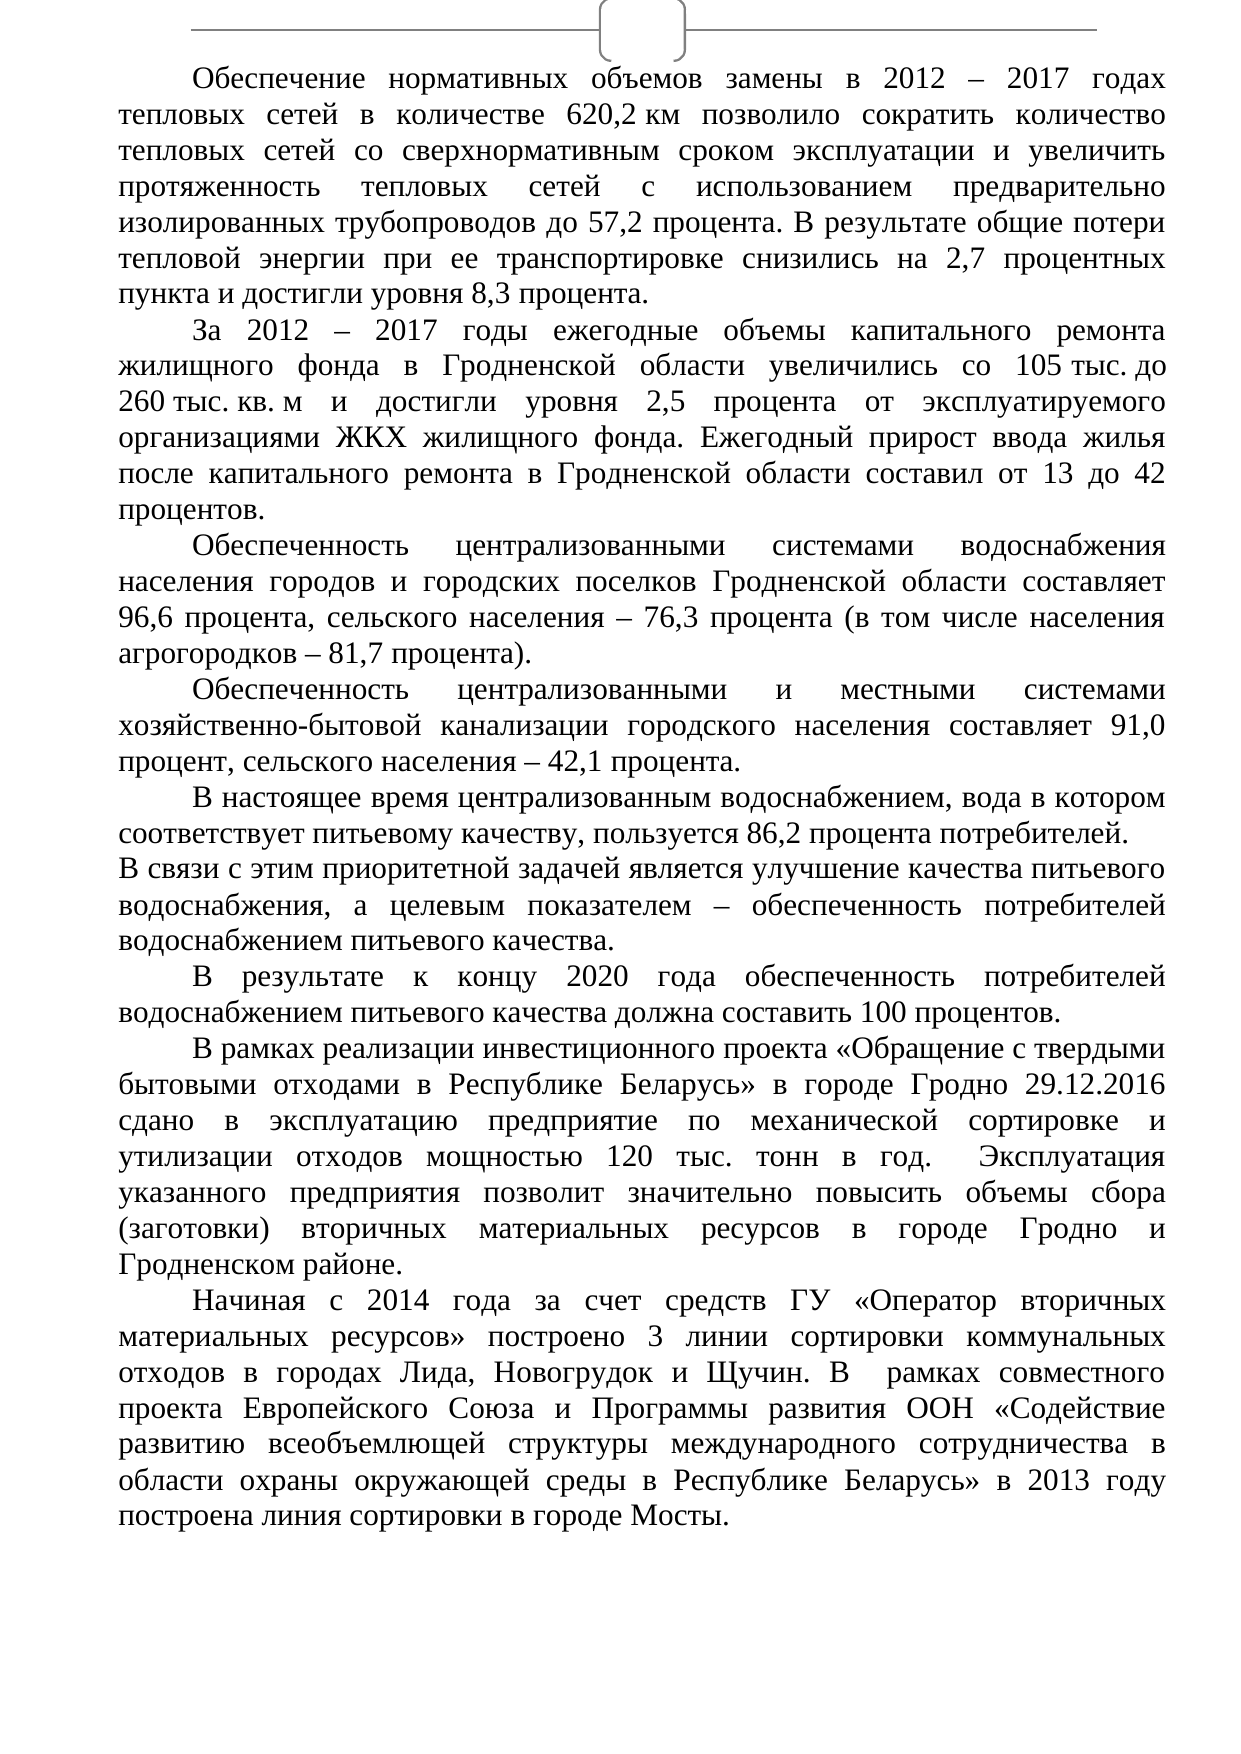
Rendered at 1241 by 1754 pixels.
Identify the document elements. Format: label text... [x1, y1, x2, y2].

text Обеспеченность централизованными и местными системами хозяйственно-бытовой канализации городского населения составляет 91,0 процент, сельского населения – 42,1 процента. [118, 670, 1167, 778]
text Обеспеченность централизованными системами водоснабжения населения городов и городских поселков Гродненской области составляет 96,6 процента, сельского населения – 76,3 процента (в том числе населения агрогородков – 81,7 процента). [118, 526, 1167, 670]
text В рамках реализации инвестиционного проекта «Обращение с твердыми бытовыми отходами в Республике Беларусь» в городе Гродно 29.12.2016 сдано в эксплуатацию предприятие по механической сортировке и утилизации отходов мощностью 120 тыс. тонн в год. Эксплуатация указанного предприятия позволит значительно повысить объемы сбора (заготовки) вторичных материальных ресурсов в городе Гродно и Гродненском районе. [118, 1029, 1167, 1281]
text Обеспечение нормативных объемов замены в 2012 – 2017 годах тепловых сетей в количестве 620,2 км позволило сократить количество тепловых сетей со сверхнормативным сроком эксплуатации и увеличить протяженность тепловых сетей с использованием предварительно изолированных трубопроводов до 57,2 процента. В результате общие потери тепловой энергии при ее транспортировке снизились на 2,7 процентных пункта и достигли уровня 8,3 процента. [118, 59, 1167, 311]
text В результате к концу 2020 года обеспеченность потребителей водоснабжением питьевого качества должна составить 100 процентов. [118, 958, 1167, 1029]
text За 2012 – 2017 годы ежегодные объемы капитального ремонта жилищного фонда в Гродненской области увеличились со 105 тыс. до 260 тыс. кв. м и достигли уровня 2,5 процента от эксплуатируемого организациями ЖКХ жилищного фонда. Ежегодный прирост ввода жилья после капитального ремонта в Гродненской области составил от 13 до 42 процентов. [118, 311, 1167, 526]
text В настоящее время централизованным водоснабжением, вода в котором соответствует питьевому качеству, пользуется 86,2 процента потребителей. [118, 778, 1167, 850]
text Начиная с 2014 года за счет средств ГУ «Оператор вторичных материальных ресурсов» построено 3 линии сортировки коммунальных отходов в городах Лида, Новогрудок и Щучин. В рамках совместного проекта Европейского Союза и Программы развития ООН «Содействие развитию всеобъемлющей структуры международного сотрудничества в области охраны окружающей среды в Республике Беларусь» в 2013 году построена линия сортировки в городе Мосты. [118, 1281, 1167, 1533]
text В связи с этим приоритетной задачей является улучшение качества питьевого водоснабжения, а целевым показателем – обеспеченность потребителей водоснабжением питьевого качества. [118, 850, 1167, 958]
